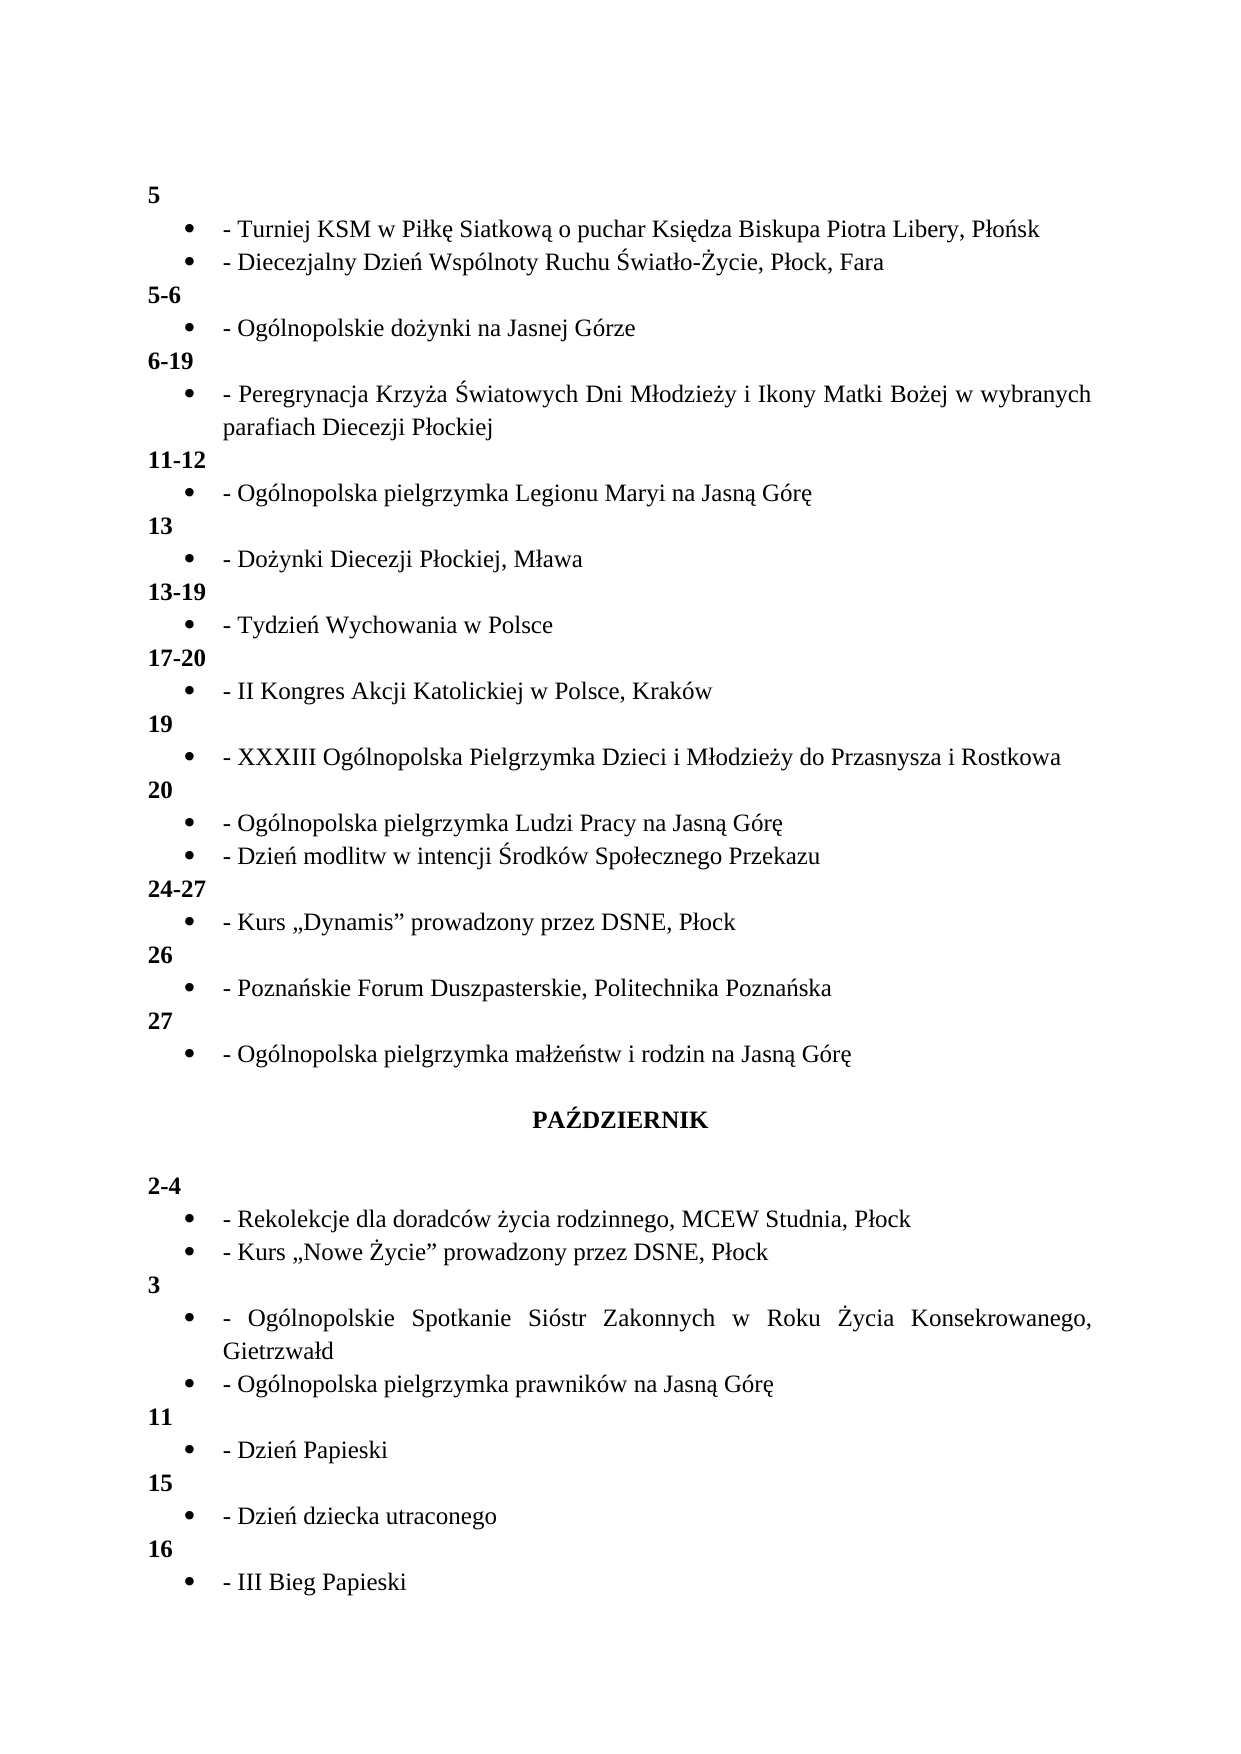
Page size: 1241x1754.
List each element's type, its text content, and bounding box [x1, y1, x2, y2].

list - Diecezjalny Dzień Wspólnoty Ruchu Światło-Życie, Płock, Fara [185, 247, 1093, 275]
list - Poznańskie Forum Duszpasterskie, Politechnika Poznańska [185, 973, 1093, 1002]
text 2-4 [148, 1171, 1093, 1200]
list - III Bieg Papieski [185, 1567, 1093, 1596]
list - II Kongres Akcji Katolickiej w Polsce, Kraków [185, 676, 1093, 705]
text 11 [148, 1402, 1093, 1431]
list - Ogólnopolska pielgrzymka Legionu Maryi na Jasną Górę [185, 478, 1093, 507]
list - XXXIII Ogólnopolska Pielgrzymka Dzieci i Młodzieży do Przasnysza i Rostkowa [185, 742, 1093, 771]
list - Kurs „Dynamis” prowadzony przez DSNE, Płock [185, 907, 1093, 936]
text 17-20 [148, 643, 1093, 672]
text 20 [148, 775, 1093, 804]
list - Dzień Papieski [185, 1435, 1093, 1464]
list - Tydzień Wychowania w Polsce [185, 610, 1093, 639]
list - Ogólnopolska pielgrzymka Ludzi Pracy na Jasną Górę [185, 808, 1093, 837]
text 13-19 [148, 577, 1093, 606]
list - Kurs „Nowe Życie” prowadzony przez DSNE, Płock [185, 1237, 1093, 1266]
list - Ogólnopolskie dożynki na Jasnej Górze [185, 313, 1093, 341]
list - Rekolekcje dla doradców życia rodzinnego, MCEW Studnia, Płock [185, 1204, 1093, 1233]
list - Dzień dziecka utraconego [185, 1501, 1093, 1530]
text 26 [148, 940, 1093, 969]
list - Peregrynacja Krzyża Światowych Dni Młodzieży i Ikony Matki Bożej w wybranych parafiach Diecezji Płockiej [185, 379, 1093, 441]
text 3 [148, 1270, 1093, 1299]
text 15 [148, 1468, 1093, 1497]
text 6-19 [148, 346, 1093, 374]
text 5-6 [148, 280, 1093, 308]
text 16 [148, 1534, 1093, 1563]
text 5 [148, 181, 1093, 209]
text 24-27 [148, 874, 1093, 903]
text 11-12 [148, 445, 1093, 473]
list - Dzień modlitw w intencji Środków Społecznego Przekazu [185, 841, 1093, 870]
list - Dożynki Diecezji Płockiej, Mława [185, 544, 1093, 573]
list - Turniej KSM w Piłkę Siatkową o puchar Księdza Biskupa Piotra Libery, Płońsk [185, 214, 1093, 242]
text 13 [148, 511, 1093, 539]
text 27 [148, 1006, 1093, 1035]
text 19 [148, 709, 1093, 738]
list - Ogólnopolska pielgrzymka prawników na Jasną Górę [185, 1369, 1093, 1398]
list - Ogólnopolska pielgrzymka małżeństw i rodzin na Jasną Górę [185, 1039, 1093, 1068]
list - Ogólnopolskie Spotkanie Sióstr Zakonnych w Roku Życia Konsekrowanego, Gietrzwałd [185, 1303, 1093, 1365]
text PAŹDZIERNIK [148, 1105, 1093, 1134]
